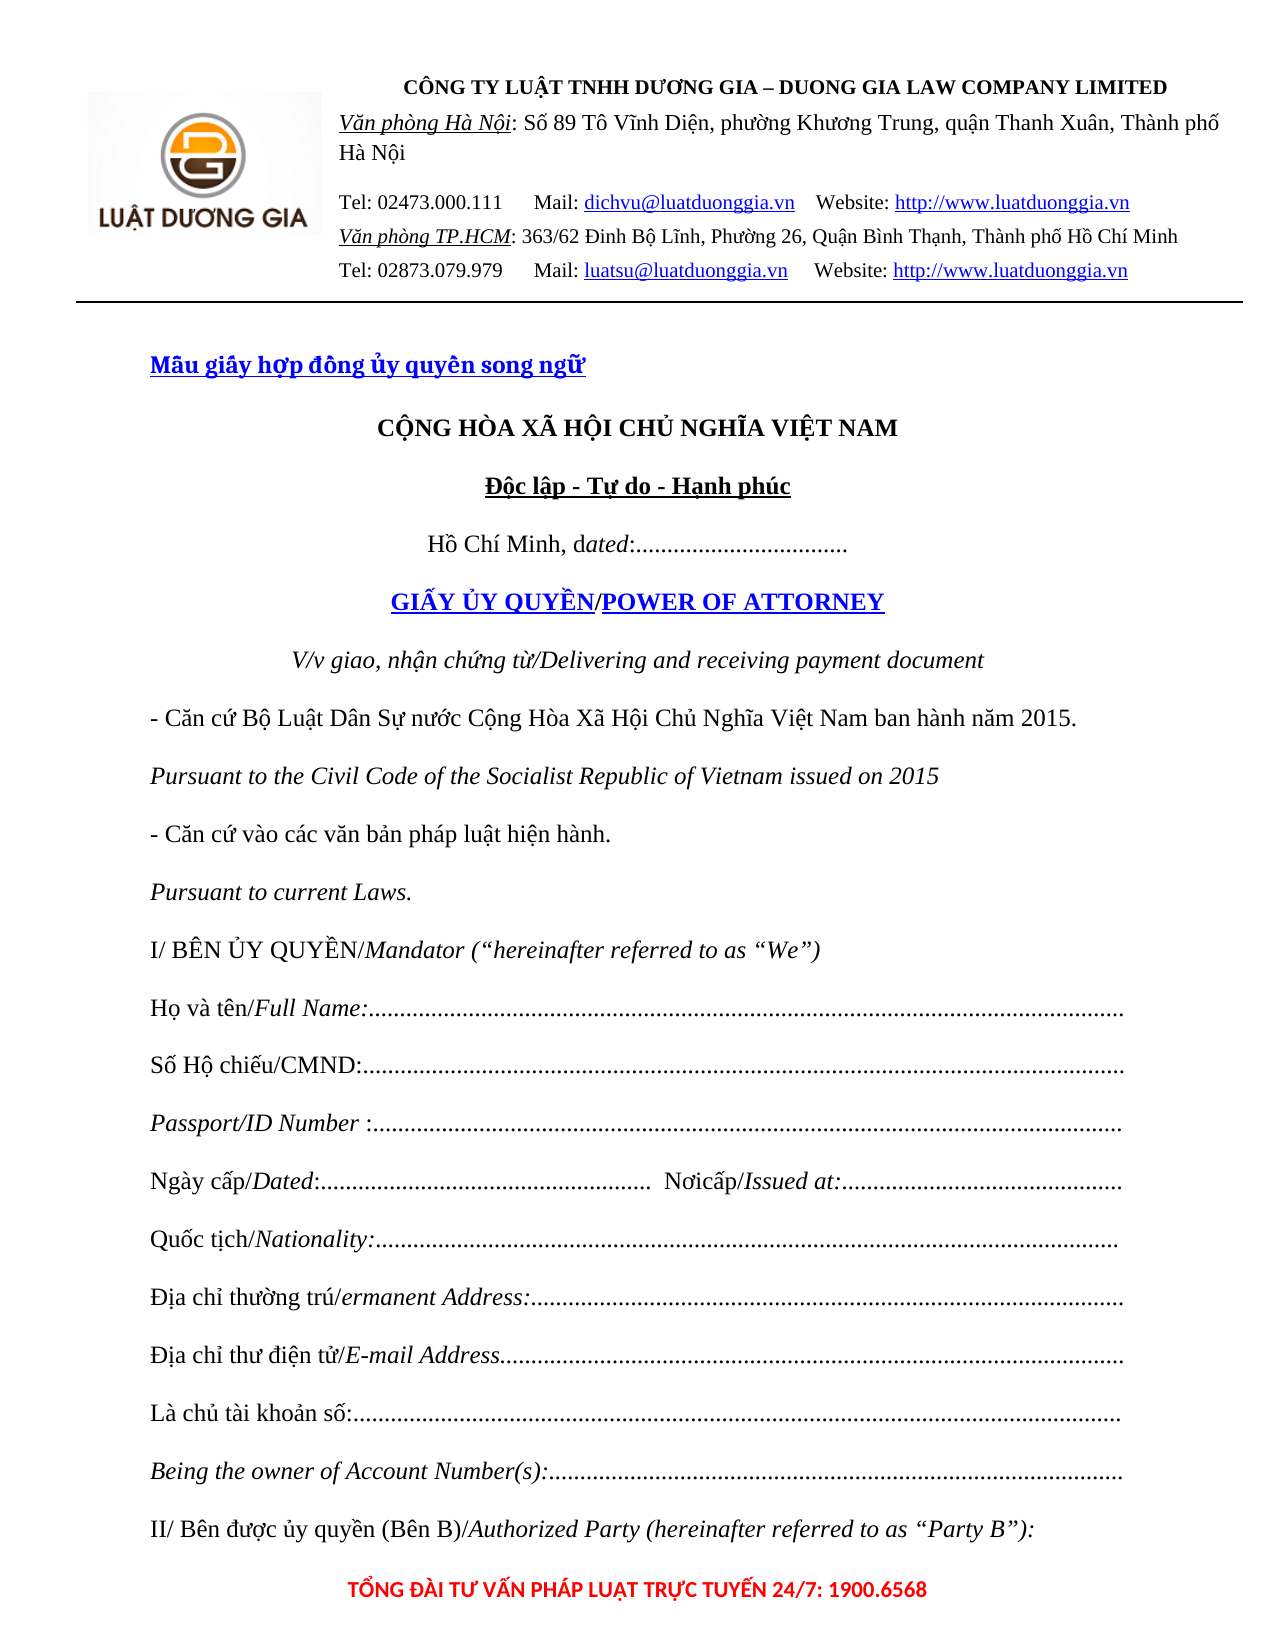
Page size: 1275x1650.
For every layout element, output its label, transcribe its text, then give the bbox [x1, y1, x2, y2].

subtitle Mẫu giấy hợp đồng ủy quyền song ngữ [150, 351, 1125, 380]
text Quốc tịch/Nationality:....................................................................................................................... [150, 1224, 1125, 1253]
text Being the owner of Account Number(s):............................................................................................ [150, 1456, 1125, 1485]
text Họ và tên/Full Name:......................................................................................................................... [150, 993, 1125, 1021]
text CỘNG HÒA XÃ HỘI CHỦ NGHĨA VIỆT NAM [150, 413, 1125, 442]
text Hồ Chí Minh, dated:.................................. [150, 529, 1125, 558]
picture [87, 92, 322, 235]
text Địa chỉ thường trú/ermanent Address:............................................................................................... [150, 1282, 1125, 1311]
text - Căn cứ vào các văn bản pháp luật hiện hành. [150, 819, 1125, 848]
text - Căn cứ Bộ Luật Dân Sự nước Cộng Hòa Xã Hội Chủ Nghĩa Việt Nam ban hành năm 2015. [150, 703, 1125, 732]
text Pursuant to current Laws. [150, 877, 1125, 906]
text II/ Bên được ủy quyền (Bên B)/Authorized Party (hereinafter referred to as “Party B”): [150, 1514, 1125, 1543]
text Địa chỉ thư điện tử/E-mail Address.................................................................................................... [150, 1340, 1125, 1369]
text GIẤY ỦY QUYỀN/POWER OF ATTORNEY [150, 587, 1125, 616]
text I/ BÊN ỦY QUYỀN/Mandator (“hereinafter referred to as “We”) [150, 935, 1125, 963]
text Độc lập - Tự do - Hạnh phúc [150, 471, 1125, 500]
text V/v giao, nhận chứng từ/Delivering and receiving payment document [150, 645, 1125, 674]
text Passport/ID Number :........................................................................................................................ [150, 1108, 1125, 1137]
text Số Hộ chiếu/CMND:.......................................................................................................................... [150, 1051, 1125, 1079]
text Là chủ tài khoản số:........................................................................................................................... [150, 1398, 1125, 1427]
text Pursuant to the Civil Code of the Socialist Republic of Vietnam issued on 2015 [150, 761, 1125, 790]
text Ngày cấp/Dated:..................................................... Nơicấp/Issued at:............................................. [150, 1166, 1125, 1195]
